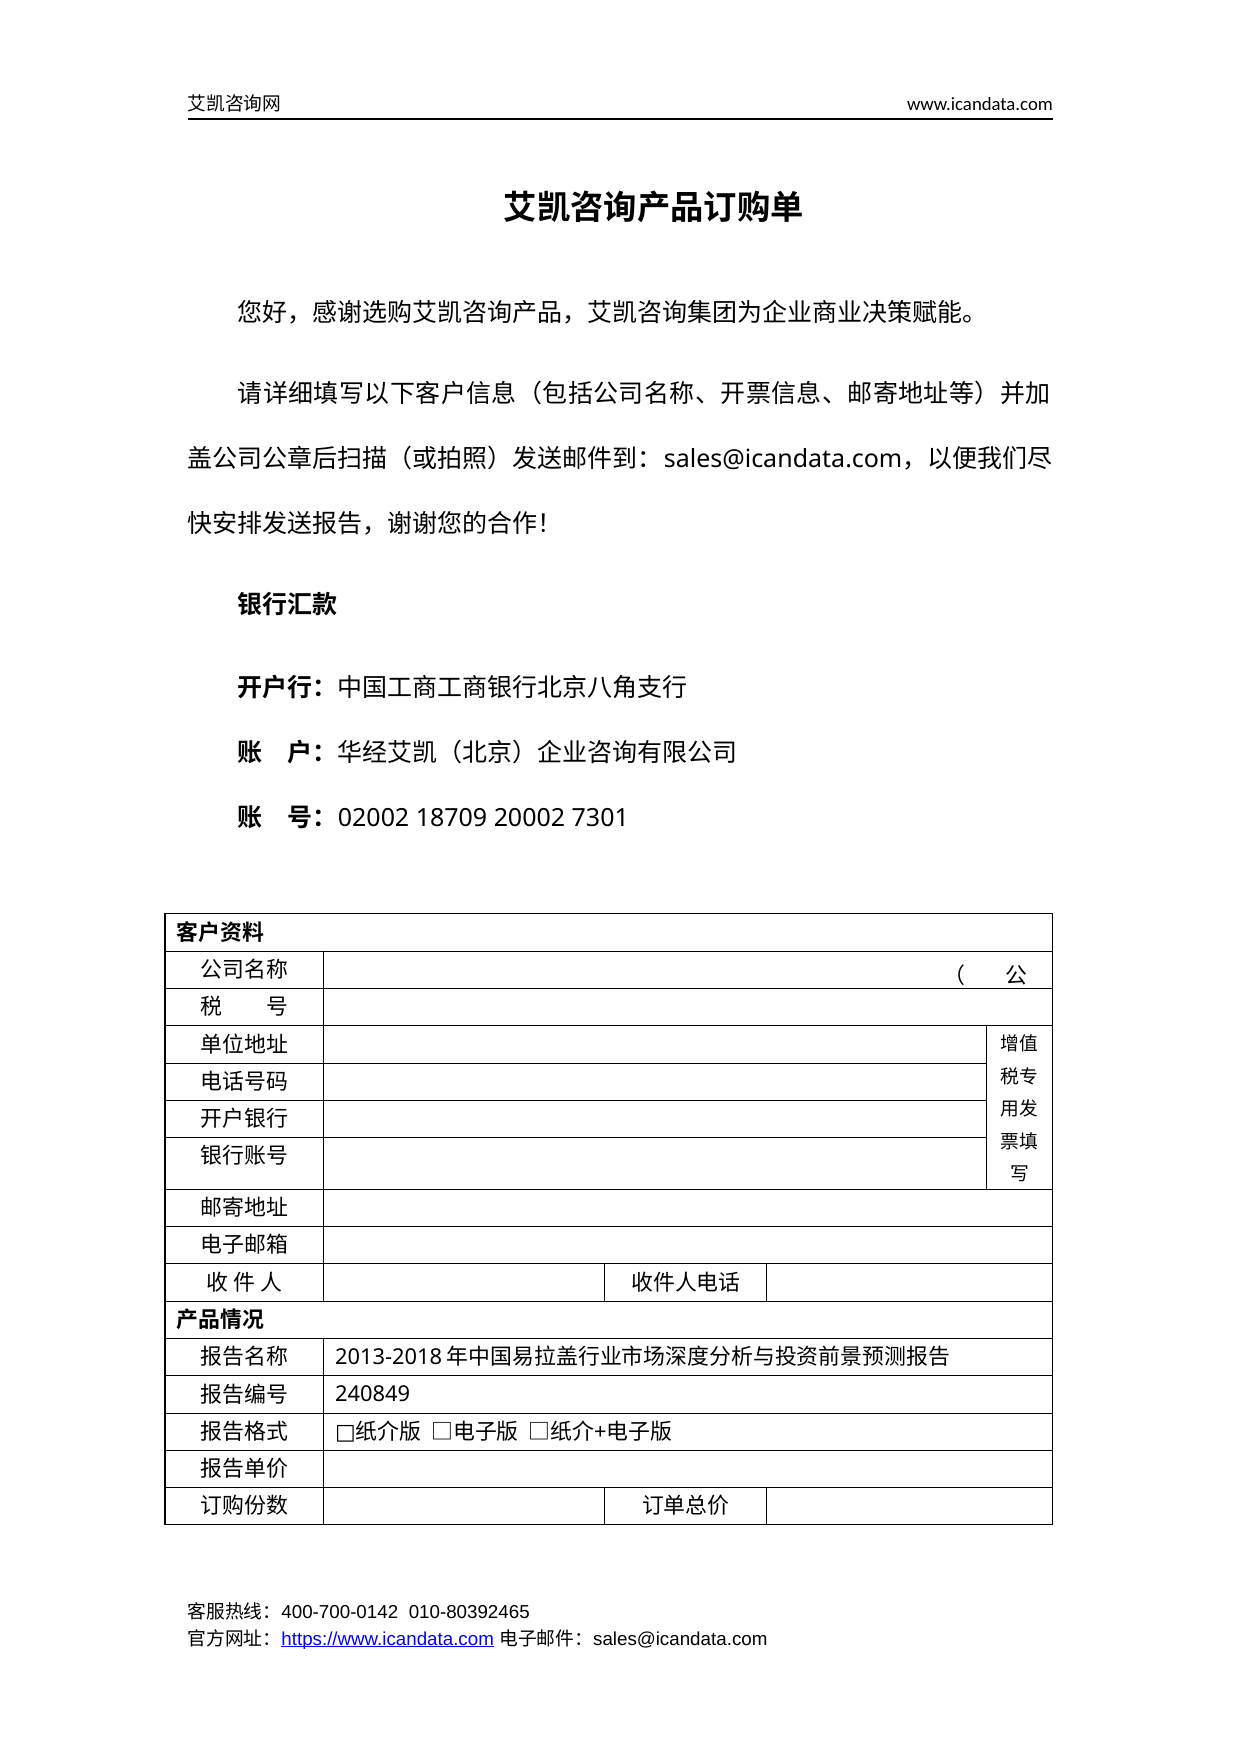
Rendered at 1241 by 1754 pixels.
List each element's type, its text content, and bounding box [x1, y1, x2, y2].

table_cell [767, 1488, 1052, 1524]
table_cell □纸介版 □电子版 □纸介+电子版 [324, 1414, 1052, 1450]
table_cell [324, 1101, 986, 1137]
table_cell [324, 1488, 604, 1524]
table_cell [324, 1026, 986, 1062]
table_cell 电子邮箱 [166, 1227, 323, 1263]
table_cell [324, 1451, 1052, 1487]
text 账 号：02002 18709 20002 7301 [187, 783, 1053, 848]
table_cell 收 件 人 [166, 1264, 323, 1301]
table_header 客户资料 [166, 914, 1052, 951]
table_cell [324, 1064, 986, 1100]
table_cell 邮寄地址 [166, 1190, 323, 1226]
text 艾凯咨询产品订购单 [187, 172, 1053, 237]
table_cell [324, 1138, 986, 1189]
table_cell 2013-2018年中国易拉盖行业市场深度分析与投资前景预测报告 [324, 1339, 1052, 1375]
table_cell [324, 1190, 1052, 1226]
text 请详细填写以下客户信息（包括公司名称、开票信息、邮寄地址等）并加盖公司公章后扫描（或拍照）发送邮件到：sales@icandata.com，以便我们尽快安排发送报告，谢谢您的合作！ [187, 359, 1053, 554]
text 您好，感谢选购艾凯咨询产品，艾凯咨询集团为企业商业决策赋能。 [187, 278, 1053, 343]
table_cell 单位地址 [166, 1026, 323, 1062]
table_cell 订购份数 [166, 1488, 323, 1524]
table_cell 公司名称 [166, 952, 323, 988]
table_cell 银行账号 [166, 1138, 323, 1189]
text 开户行：中国工商工商银行北京八角支行 [187, 653, 1053, 718]
table_cell 税 号 [166, 989, 323, 1025]
table_cell 报告格式 [166, 1414, 323, 1450]
table_cell 报告编号 [166, 1376, 323, 1412]
table_cell [324, 1227, 1052, 1263]
table_cell [324, 952, 1052, 988]
table_cell [324, 1264, 604, 1301]
table_cell 240849 [324, 1376, 1052, 1412]
text 银行汇款 [187, 570, 1053, 635]
table_cell 报告名称 [166, 1339, 323, 1375]
table_cell [324, 989, 1052, 1025]
table_cell 报告单价 [166, 1451, 323, 1487]
table_cell 开户银行 [166, 1101, 323, 1137]
table_cell [767, 1264, 1052, 1301]
table_cell 电话号码 [166, 1064, 323, 1100]
table_cell 收件人电话 [605, 1264, 766, 1301]
table_cell 订单总价 [605, 1488, 766, 1524]
text 账 户：华经艾凯（北京）企业咨询有限公司 [187, 718, 1053, 783]
table_cell 增值税专用发票填写 [987, 1026, 1052, 1189]
table_cell 产品情况 [166, 1302, 1052, 1338]
